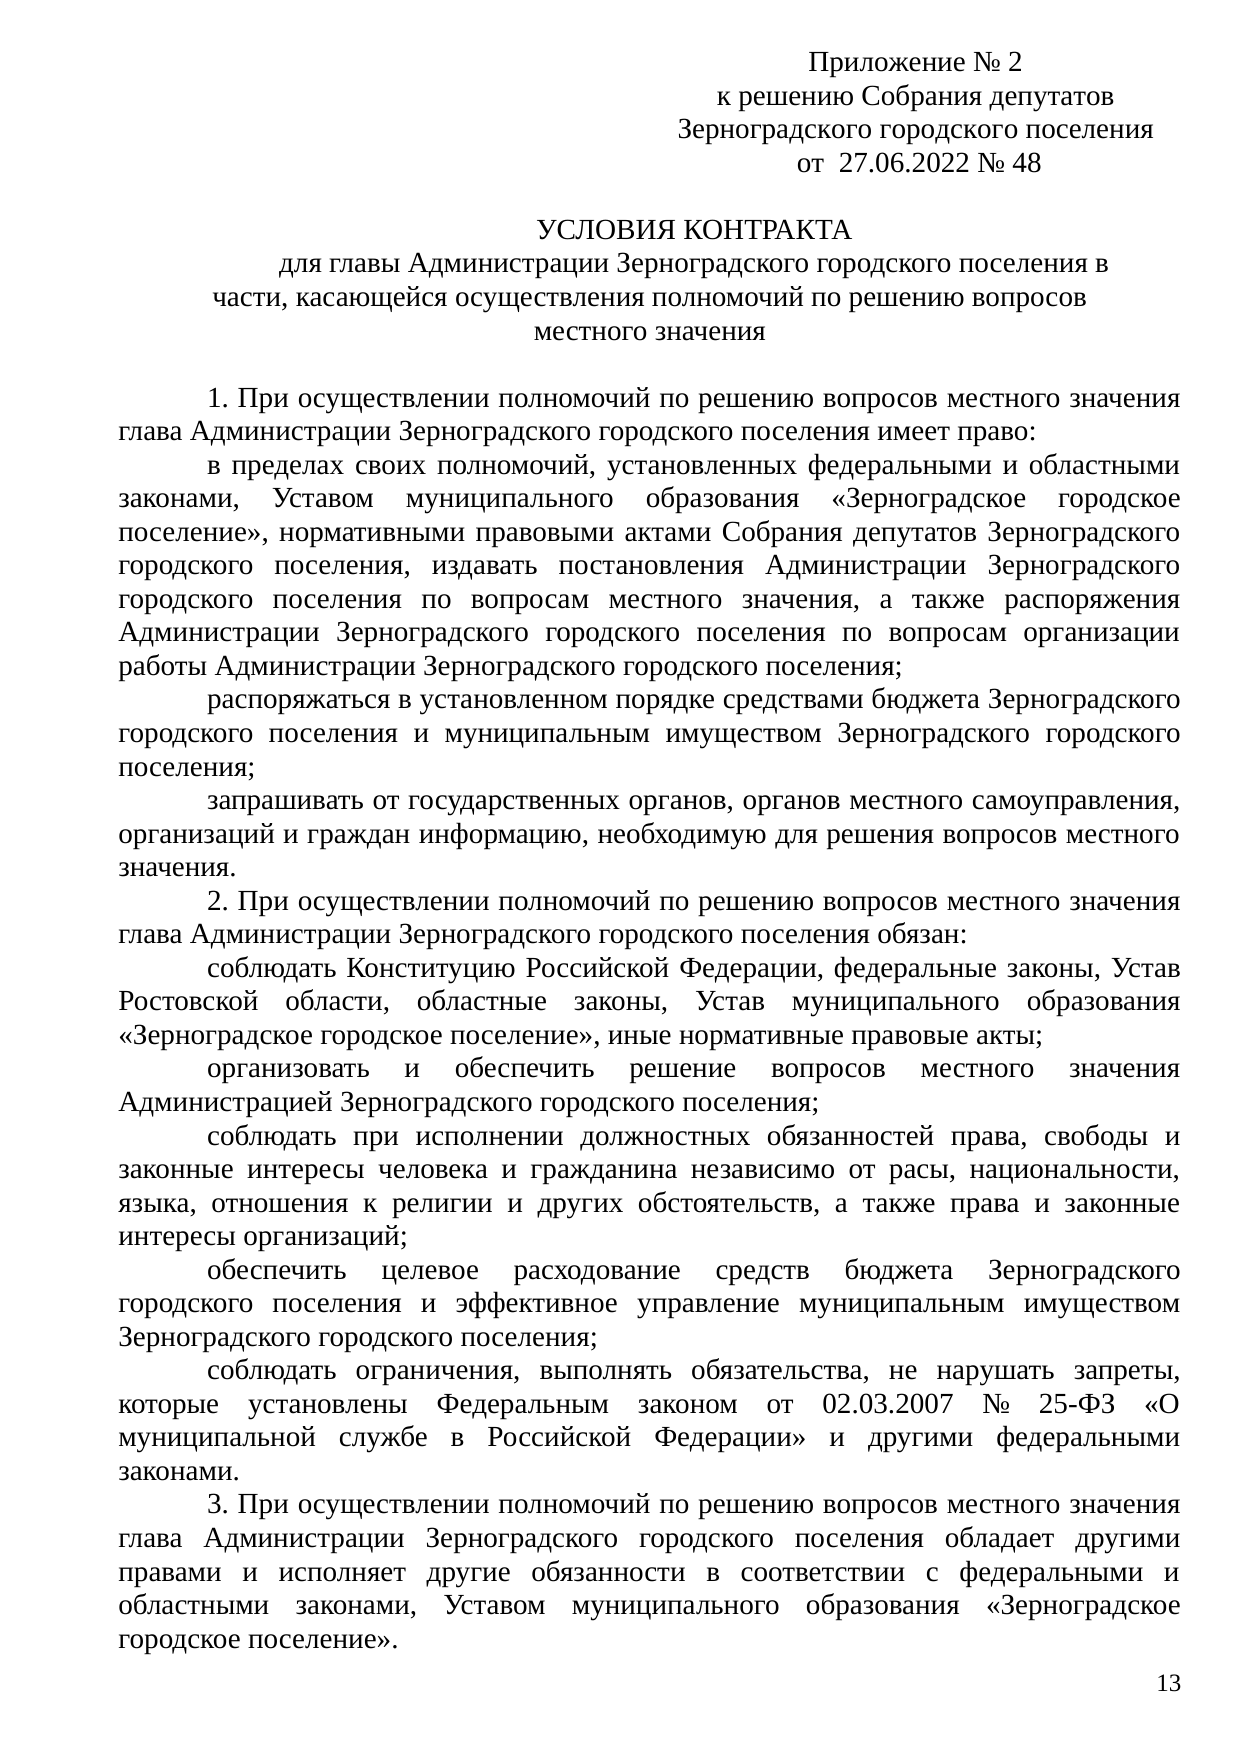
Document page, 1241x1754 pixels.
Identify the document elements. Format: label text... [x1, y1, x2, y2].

text 2. При осуществлении полномочий по решению вопросов местного значения глава Администрации Зерноградского городского поселения обязан: [118, 883, 1181, 950]
text в пределах своих полномочий, установленных федеральными и областными законами, Уставом муниципального образования «Зерноградское городское поселение», нормативными правовыми актами Собрания депутатов Зерноградского городского поселения, издавать постановления Администрации Зерноградского городского поселения по вопросам местного значения, а также распоряжения Администрации Зерноградского городского поселения по вопросам организации работы Администрации Зерноградского городского поселения; [118, 447, 1181, 682]
text 1. При осуществлении полномочий по решению вопросов местного значения глава Администрации Зерноградского городского поселения имеет право: [118, 380, 1181, 447]
text соблюдать Конституцию Российской Федерации, федеральные законы, Устав Ростовской области, областные законы, Устав муниципального образования «Зерноградское городское поселение», иные нормативные правовые акты; [118, 950, 1181, 1051]
text Приложение № 2 [650, 44, 1181, 78]
text 3. При осуществлении полномочий по решению вопросов местного значения глава Администрации Зерноградского городского поселения обладает другими правами и исполняет другие обязанности в соответствии с федеральными и областными законами, Уставом муниципального образования «Зерноградское городское поселение». [118, 1487, 1181, 1654]
text для главы Администрации Зерноградского городского поселения в части, касающейся осуществления полномочий по решению вопросов местного значения [177, 246, 1122, 346]
text УСЛОВИЯ КОНТРАКТА [177, 212, 1122, 246]
text организовать и обеспечить решение вопросов местного значения Администрацией Зерноградского городского поселения; [118, 1051, 1181, 1118]
text распоряжаться в установленном порядке средствами бюджета Зерноградского городского поселения и муниципальным имуществом Зерноградского городского поселения; [118, 682, 1181, 782]
text соблюдать ограничения, выполнять обязательства, не нарушать запреты, которые установлены Федеральным законом от 02.03.2007 № 25-ФЗ «О муниципальной службе в Российской Федерации» и другими федеральными законами. [118, 1352, 1181, 1487]
text запрашивать от государственных органов, органов местного самоуправления, организаций и граждан информацию, необходимую для решения вопросов местного значения. [118, 782, 1181, 883]
text обеспечить целевое расходование средств бюджета Зерноградского городского поселения и эффективное управление муниципальным имуществом Зерноградского городского поселения; [118, 1252, 1181, 1352]
text от 27.06.2022 № 48 [650, 145, 1181, 178]
text к решению Собрания депутатов Зерноградского городского поселения [650, 78, 1181, 145]
text соблюдать при исполнении должностных обязанностей права, свободы и законные интересы человека и гражданина независимо от расы, национальности, языка, отношения к религии и других обстоятельств, а также права и законные интересы организаций; [118, 1118, 1181, 1252]
